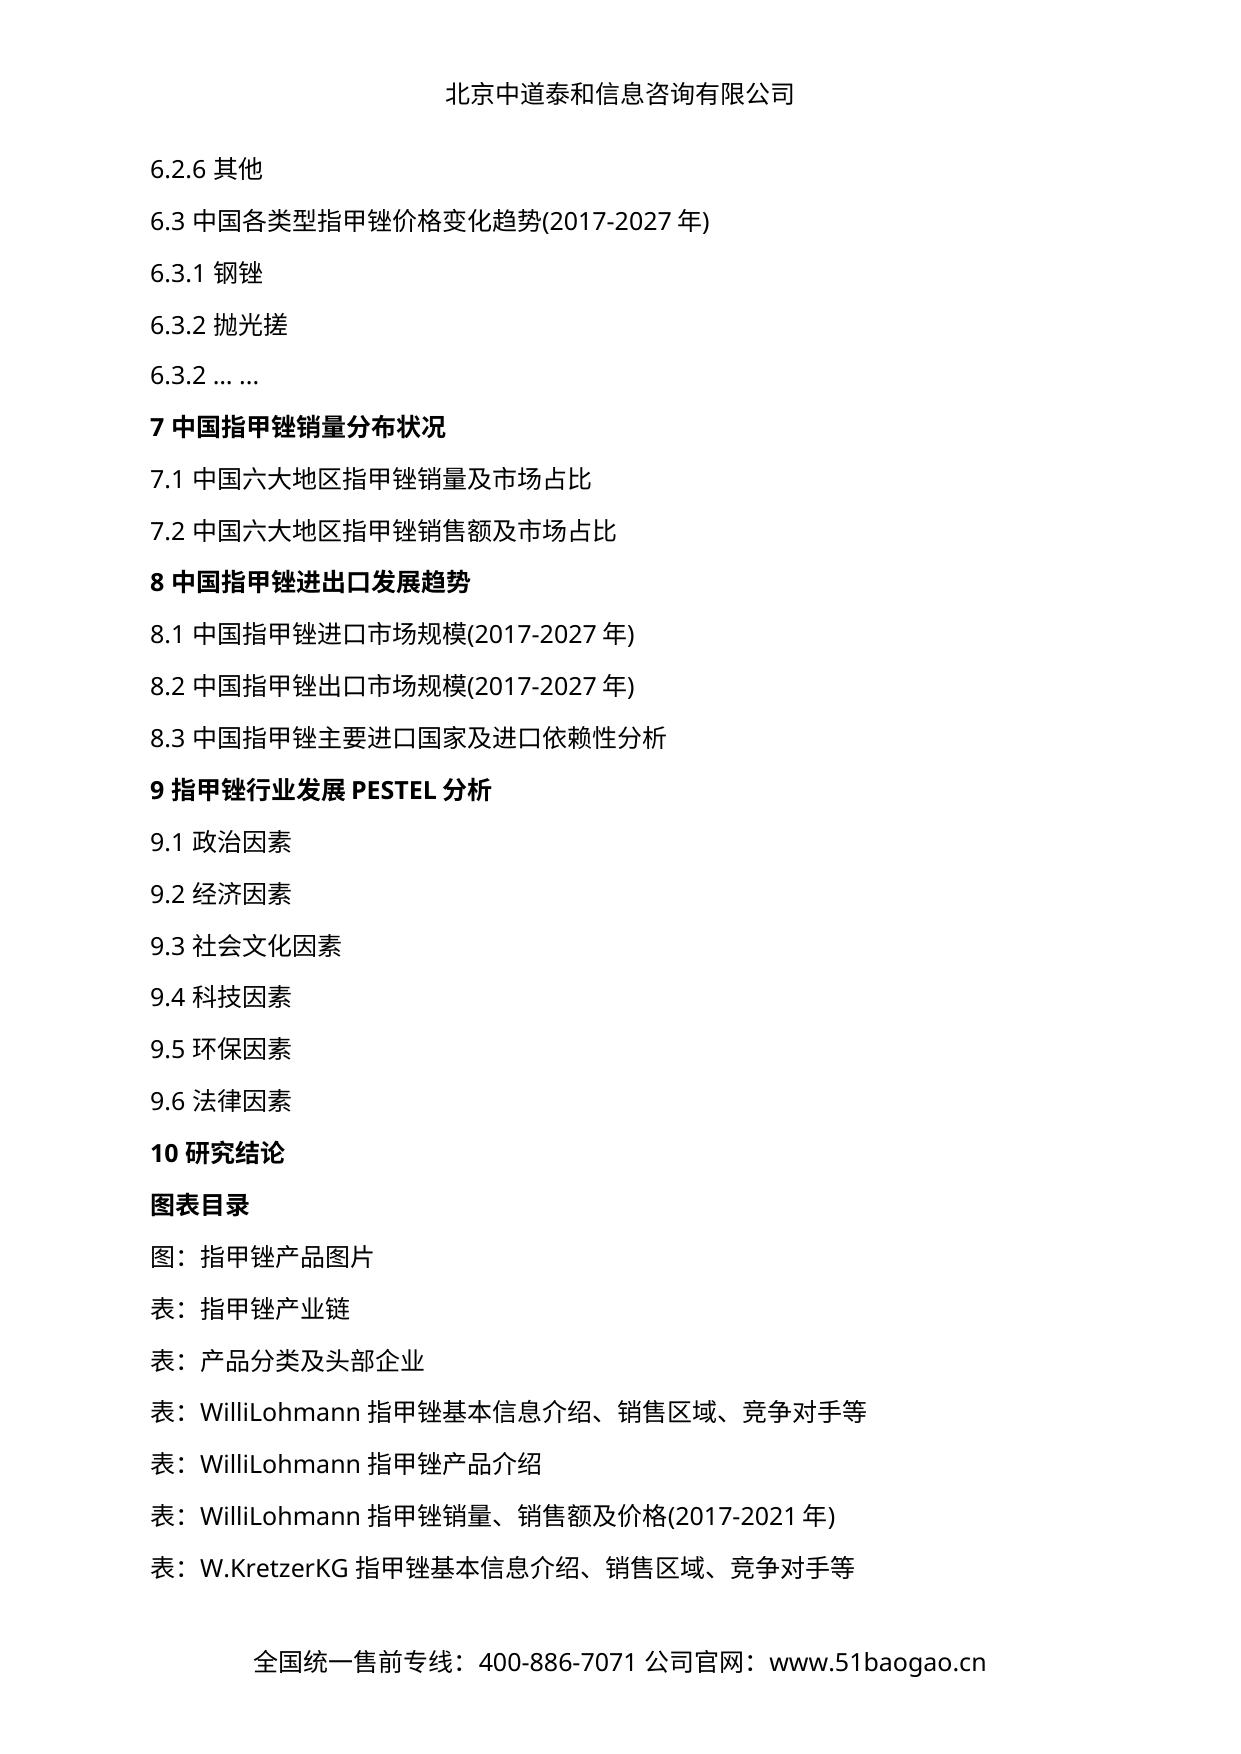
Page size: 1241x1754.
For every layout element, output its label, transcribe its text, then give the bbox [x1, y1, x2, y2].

text 7 中国指甲锉销量分布状况 [150, 407, 1090, 443]
text 9.1 政治因素 [150, 822, 1090, 858]
text 8.3 中国指甲锉主要进口国家及进口依赖性分析 [150, 718, 1090, 755]
text 9.3 社会文化因素 [150, 926, 1090, 962]
text 9.5 环保因素 [150, 1030, 1090, 1066]
text 图：指甲锉产品图片 [150, 1237, 1090, 1273]
text 6.3.2 … ... [150, 357, 1090, 392]
text 6.3.2 抛光搓 [150, 306, 1090, 342]
text 10 研究结论 [150, 1133, 1090, 1170]
text 表：指甲锉产业链 [150, 1289, 1090, 1325]
text 9.6 法律因素 [150, 1082, 1090, 1118]
text 6.2.6 其他 [150, 150, 1090, 186]
text 6.3 中国各类型指甲锉价格变化趋势(2017-2027年) [150, 202, 1090, 238]
text 7.1 中国六大地区指甲锉销量及市场占比 [150, 459, 1090, 495]
text 9.2 经济因素 [150, 874, 1090, 910]
text 6.3.1 钢锉 [150, 254, 1090, 290]
text 表：产品分类及头部企业 [150, 1341, 1090, 1377]
text 表：WilliLohmann 指甲锉基本信息介绍、销售区域、竞争对手等 [150, 1393, 1090, 1429]
text 7.2 中国六大地区指甲锉销售额及市场占比 [150, 511, 1090, 547]
text 图表目录 [150, 1185, 1090, 1222]
text 8 中国指甲锉进出口发展趋势 [150, 563, 1090, 599]
text 9 指甲锉行业发展PESTEL分析 [150, 770, 1090, 807]
text 表：WilliLohmann 指甲锉产品介绍 [150, 1445, 1090, 1481]
text 8.1 中国指甲锉进口市场规模(2017-2027年) [150, 615, 1090, 651]
text 表：W.KretzerKG 指甲锉基本信息介绍、销售区域、竞争对手等 [150, 1548, 1090, 1585]
text 8.2 中国指甲锉出口市场规模(2017-2027年) [150, 667, 1090, 703]
text 9.4 科技因素 [150, 978, 1090, 1014]
text 表：WilliLohmann 指甲锉销量、销售额及价格(2017-2021年) [150, 1497, 1090, 1533]
